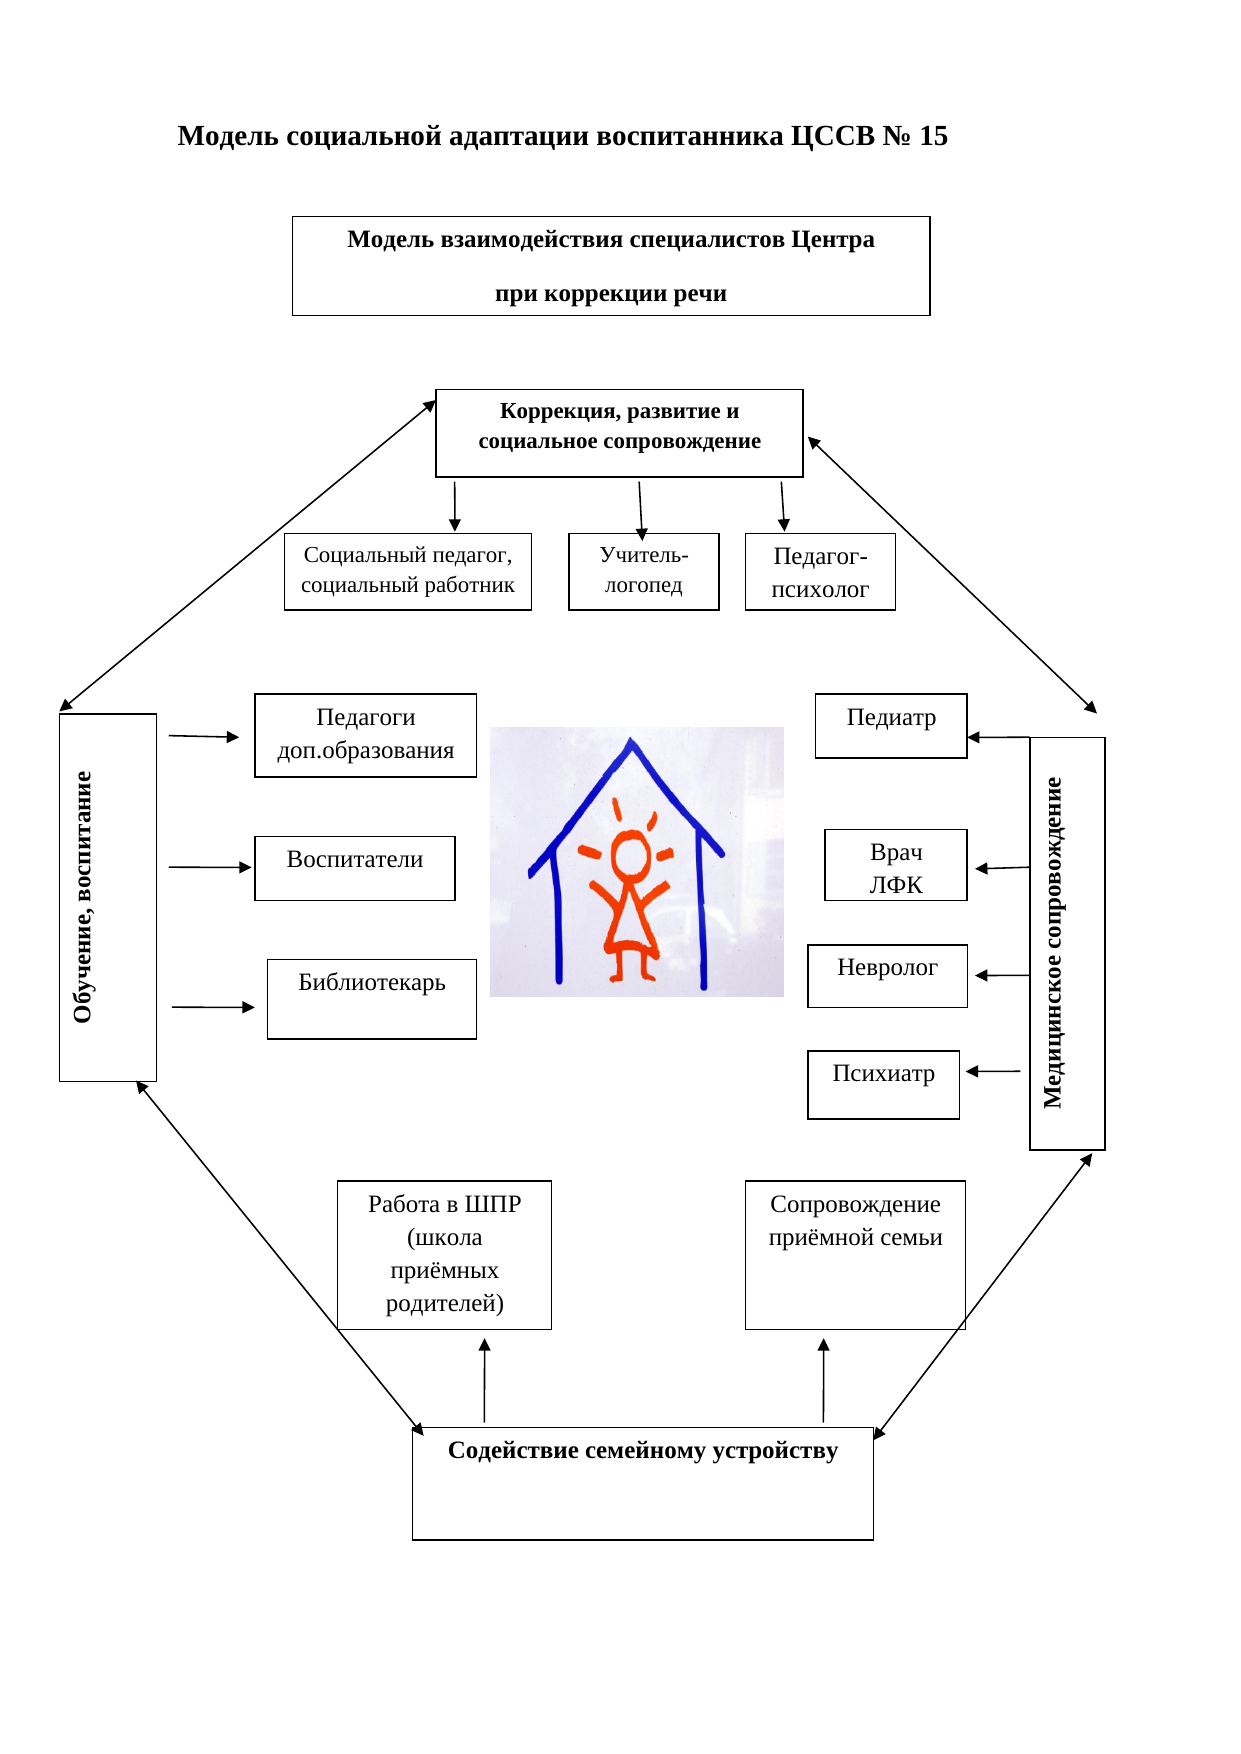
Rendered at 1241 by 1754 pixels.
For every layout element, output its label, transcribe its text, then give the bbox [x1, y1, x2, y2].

text Модель социальной адаптации воспитанника ЦССВ № 15 [177, 118, 1152, 152]
picture [489, 727, 784, 997]
